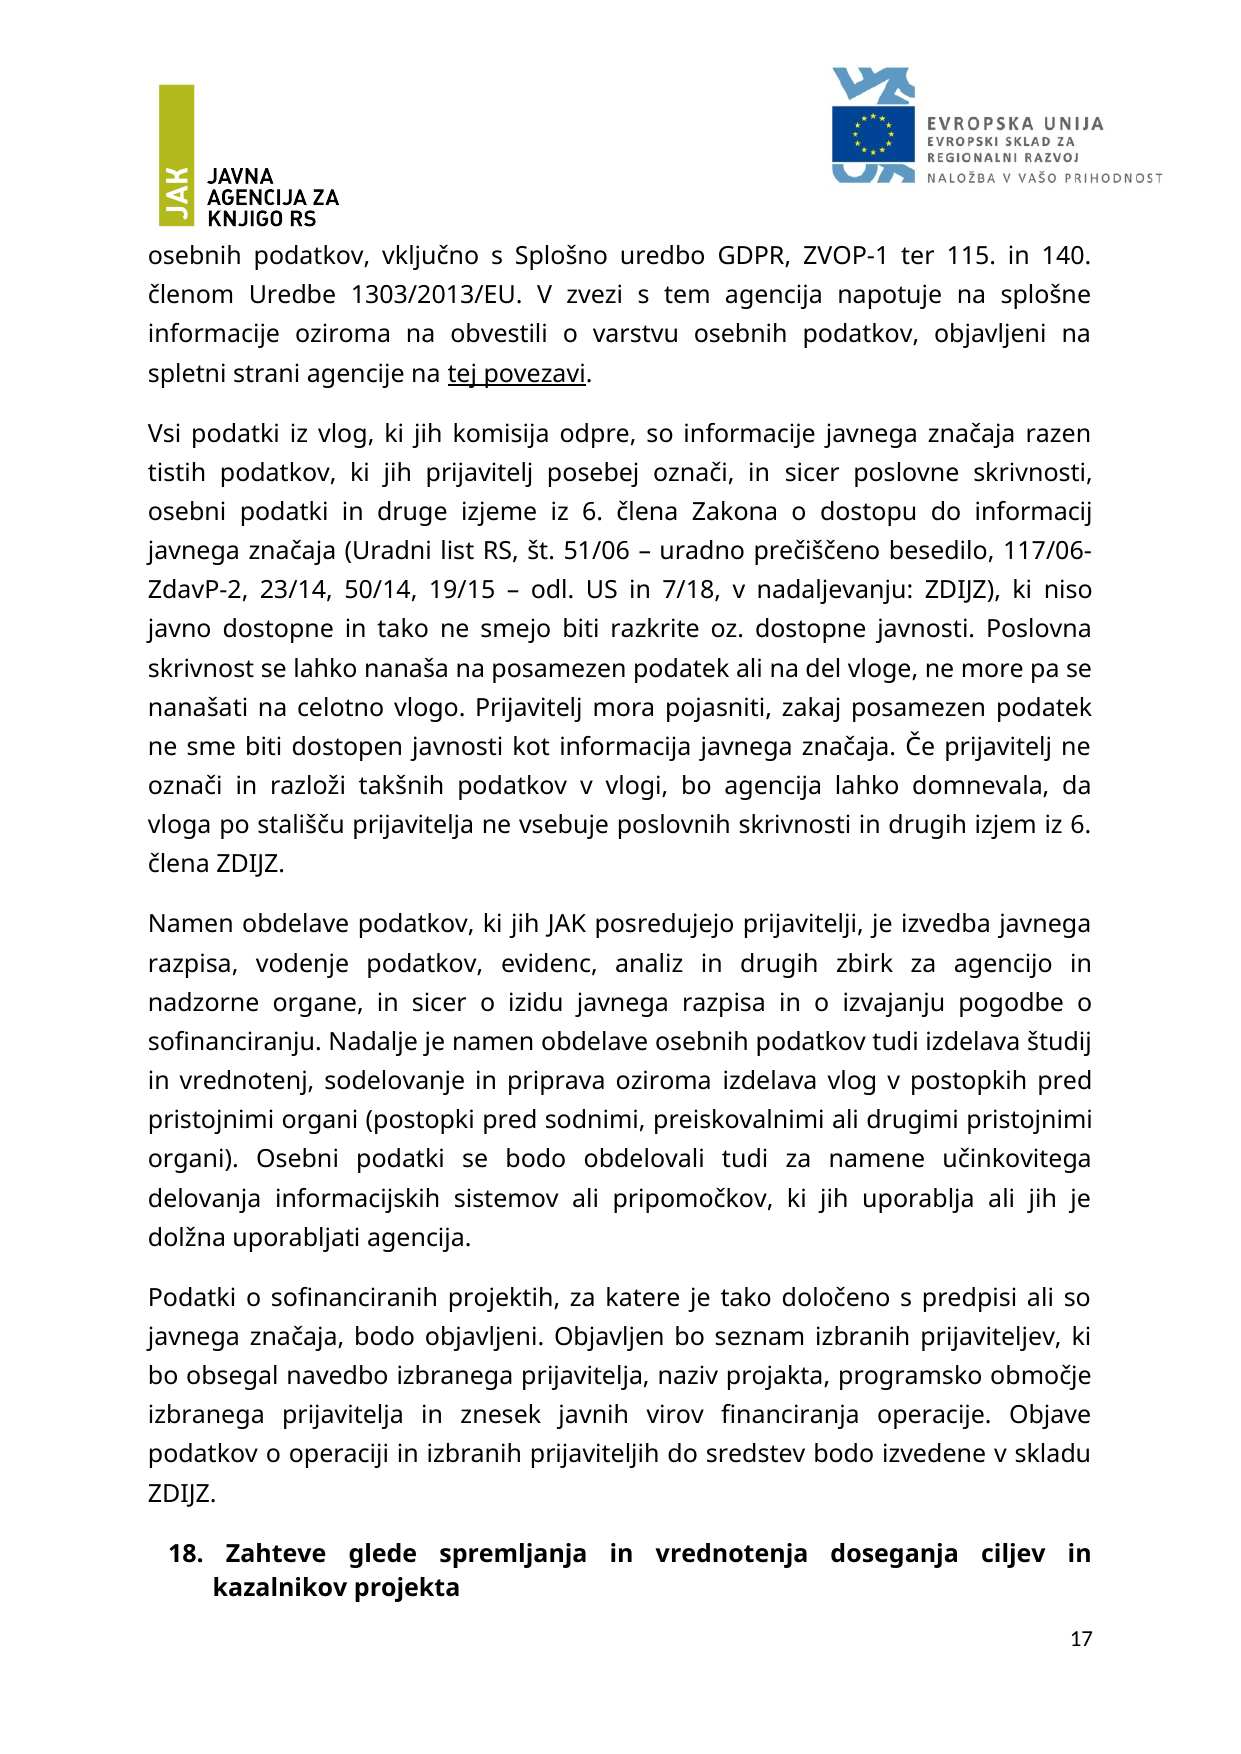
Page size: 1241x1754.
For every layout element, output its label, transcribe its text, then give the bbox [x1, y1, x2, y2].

subtitle 18. Zahteve glede spremljanja in vrednotenja doseganja ciljev in kazalnikov projekta [168, 1535, 1093, 1603]
text Podatki o sofinanciranih projektih, za katere je tako določeno s predpisi ali so javnega značaja, bodo objavljeni. Objavljen bo seznam izbranih prijaviteljev, ki bo obsegal navedbo izbranega prijavitelja, naziv projakta, programsko območje izbranega prijavitelja in znesek javnih virov financiranja operacije. Objave podatkov o operaciji in izbranih prijaviteljih do sredstev bodo izvedene v skladu ZDIJZ. [148, 1279, 1093, 1509]
text Vsi podatki iz vlog, ki jih komisija odpre, so informacije javnega značaja razen tistih podatkov, ki jih prijavitelj posebej označi, in sicer poslovne skrivnosti, osebni podatki in druge izjeme iz 6. člena Zakona o dostopu do informacij javnega značaja (Uradni list RS, št. 51/06 – uradno prečiščeno besedilo, 117/06-ZdavP-2, 23/14, 50/14, 19/15 – odl. US in 7/18, v nadaljevanju: ZDIJZ), ki niso javno dostopne in tako ne smejo biti razkrite oz. dostopne javnosti. Poslovna skrivnost se lahko nanaša na posamezen podatek ali na del vloge, ne more pa se nanašati na celotno vlogo. Prijavitelj mora pojasniti, zakaj posamezen podatek ne sme biti dostopen javnosti kot informacija javnega značaja. Če prijavitelj ne označi in razloži takšnih podatkov v vlogi, bo agencija lahko domnevala, da vloga po stališču prijavitelja ne vsebuje poslovnih skrivnosti in drugih izjem iz 6. člena ZDIJZ. [148, 415, 1093, 880]
text Namen obdelave podatkov, ki jih JAK posredujejo prijavitelji, je izvedba javnega razpisa, vodenje podatkov, evidenc, analiz in drugih zbirk za agencijo in nadzorne organe, in sicer o izidu javnega razpisa in o izvajanju pogodbe o sofinanciranju. Nadalje je namen obdelave osebnih podatkov tudi izdelava študij in vrednotenj, sodelovanje in priprava oziroma izdelava vlog v postopkih pred pristojnimi organi (postopki pred sodnimi, preiskovalnimi ali drugimi pristojnimi organi). Osebni podatki se bodo obdelovali tudi za namene učinkovitega delovanja informacijskih sistemov ali pripomočkov, ki jih uporablja ali jih je dolžna uporabljati agencija. [148, 906, 1093, 1253]
picture [825, 64, 1167, 189]
picture [147, 73, 351, 238]
